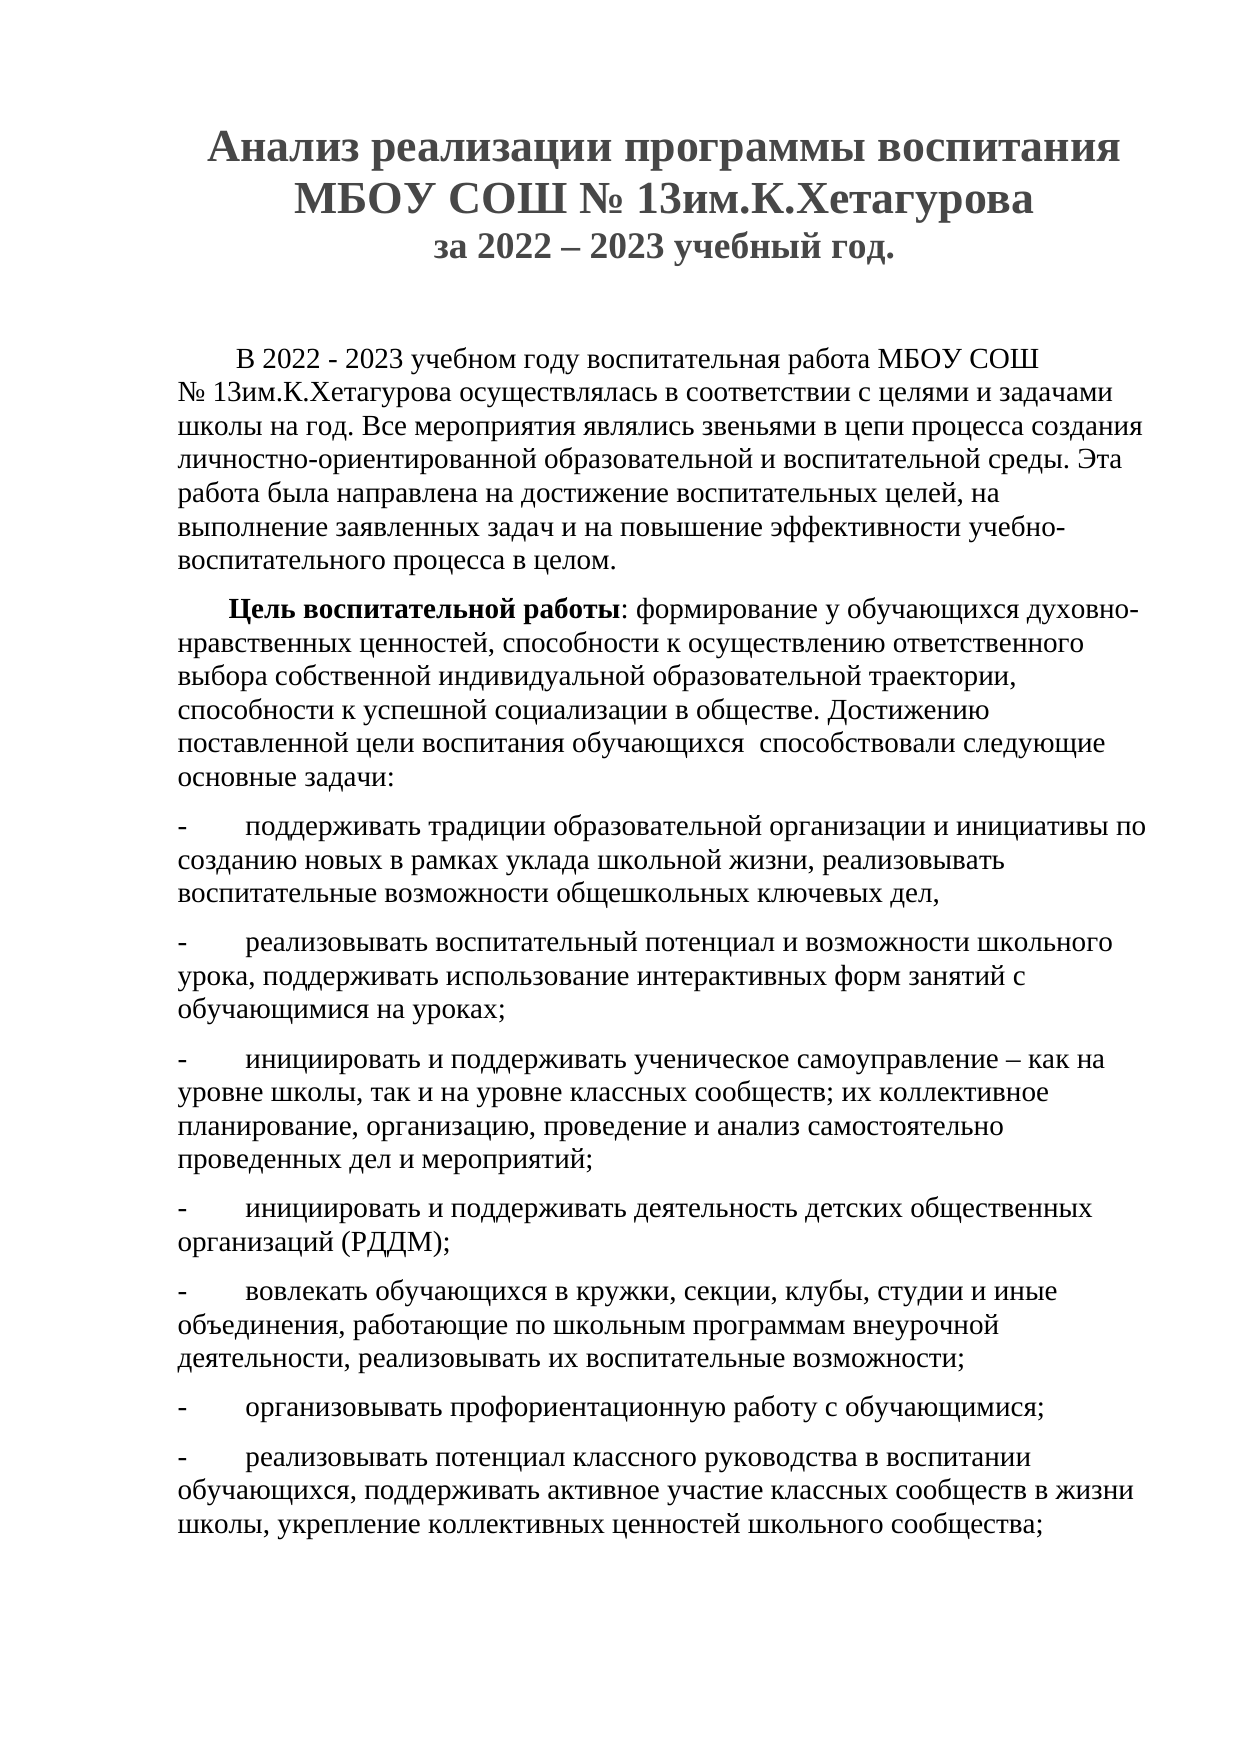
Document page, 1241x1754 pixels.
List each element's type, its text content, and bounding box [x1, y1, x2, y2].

text за 2022 – 2023 учебный год. [177, 223, 1152, 267]
text - инициировать и поддерживать ученическое самоуправление – как на уровне школы, так и на уровне классных сообществ; их коллективное планирование, организацию, проведение и анализ самостоятельно проведенных дел и мероприятий; [177, 1041, 1152, 1175]
text Цель воспитательной работы: формирование у обучающихся духовно-нравственных ценностей, способности к осуществлению ответственного выбора собственной индивидуальной образовательной траектории, способности к успешной социализации в обществе. Достижению поставленной цели воспитания обучающихся способствовали следующие основные задачи: [177, 591, 1152, 793]
text Анализ реализации программы воспитания [177, 118, 1152, 171]
text В 2022 - 2023 учебном году воспитательная работа МБОУ СОШ [177, 341, 1152, 374]
text № 13им.К.Хетагурова осуществлялась в соответствии с целями и задачами школы на год. Все мероприятия являлись звеньями в цепи процесса создания личностно-ориентированной образовательной и воспитательной среды. Эта работа была направлена на достижение воспитательных целей, на выполнение заявленных задач и на повышение эффективности учебно-воспитательного процесса в целом. [177, 374, 1152, 576]
text - инициировать и поддерживать деятельность детских общественных организаций (РДДМ); [177, 1191, 1152, 1258]
text МБОУ СОШ № 13им.К.Хетагурова [177, 171, 1152, 223]
text - реализовывать воспитательный потенциал и возможности школьного урока, поддерживать использование интерактивных форм занятий с обучающимися на уроках; [177, 924, 1152, 1025]
text - реализовывать потенциал классного руководства в воспитании обучающихся, поддерживать активное участие классных сообществ в жизни школы, укрепление коллективных ценностей школьного сообщества; [177, 1439, 1152, 1539]
text - организовывать профориентационную работу с обучающимися; [177, 1389, 1152, 1423]
text - вовлекать обучающихся в кружки, секции, клубы, студии и иные объединения, работающие по школьным программам внеурочной деятельности, реализовывать их воспитательные возможности; [177, 1273, 1152, 1374]
text - поддерживать традиции образовательной организации и инициативы по созданию новых в рамках уклада школьной жизни, реализовывать воспитательные возможности общешкольных ключевых дел, [177, 808, 1152, 909]
